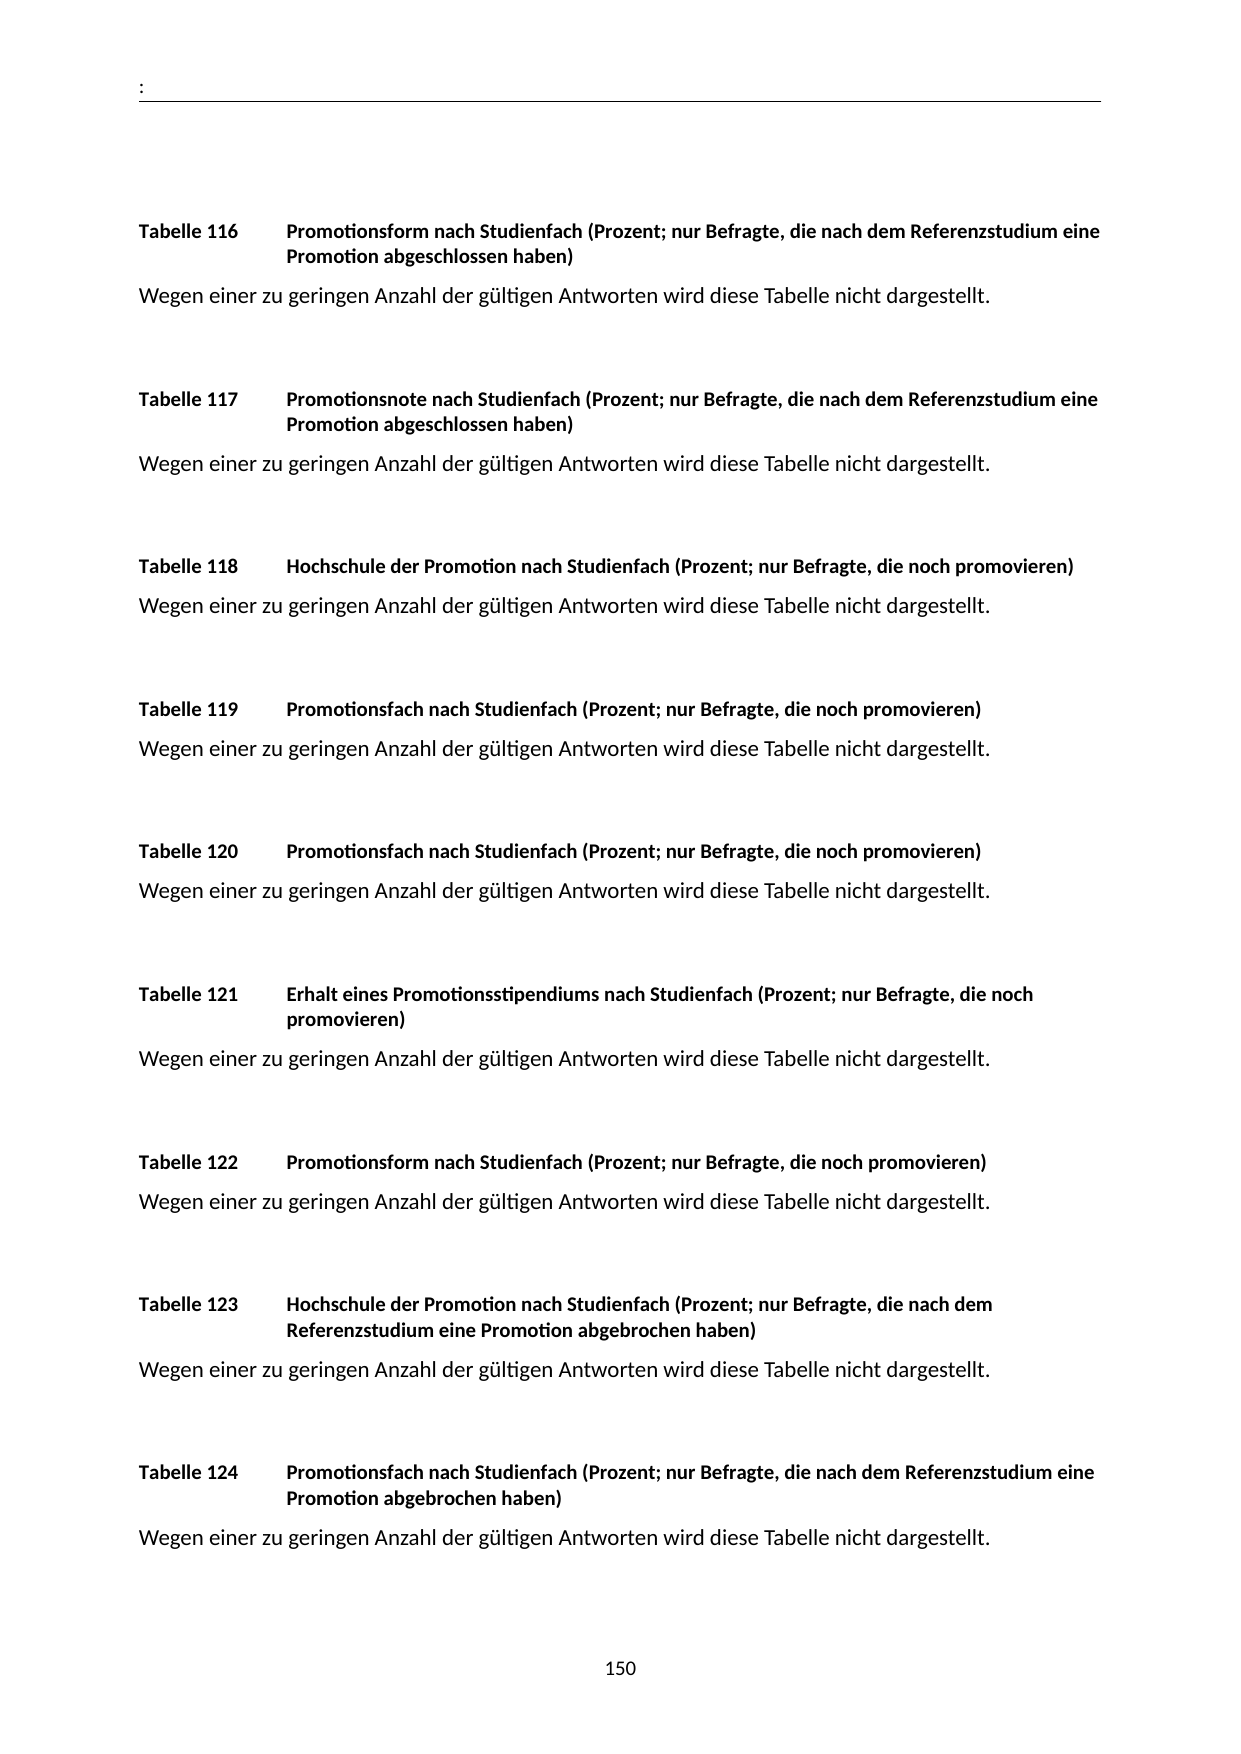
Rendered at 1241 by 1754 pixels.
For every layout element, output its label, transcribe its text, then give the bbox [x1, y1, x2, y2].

text Wegen einer zu geringen Anzahl der gültigen Antworten wird diese Tabelle nicht dargestellt. [139, 877, 1101, 905]
text Tabelle 116 Promotionsform nach Studienfach (Prozent; nur Befragte, die nach dem Referenzstudium eine Promotion abgeschlossen haben) [139, 218, 1101, 269]
text Wegen einer zu geringen Anzahl der gültigen Antworten wird diese Tabelle nicht dargestellt. [139, 1187, 1101, 1215]
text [139, 1523, 1101, 1551]
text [139, 281, 1101, 309]
text Wegen einer zu geringen Anzahl der gültigen Antworten wird diese Tabelle nicht dargestellt. [139, 1044, 1101, 1073]
text Tabelle 117 Promotionsnote nach Studienfach (Prozent; nur Befragte, die nach dem Referenzstudium eine Promotion abgeschlossen haben) [139, 386, 1101, 437]
text Tabelle 124 Promotionsfach nach Studienfach (Prozent; nur Befragte, die nach dem Referenzstudium eine Promotion abgebrochen haben) [139, 1459, 1101, 1510]
text Tabelle 119 Promotionsfach nach Studienfach (Prozent; nur Befragte, die noch promovieren) [139, 696, 1101, 722]
text Wegen einer zu geringen Anzahl der gültigen Antworten wird diese Tabelle nicht dargestellt. [139, 449, 1101, 477]
text Wegen einer zu geringen Anzahl der gültigen Antworten wird diese Tabelle nicht dargestellt. [139, 1355, 1101, 1383]
text Tabelle 120 Promotionsfach nach Studienfach (Prozent; nur Befragte, die noch promovieren) [139, 839, 1101, 864]
text Tabelle 123 Hochschule der Promotion nach Studienfach (Prozent; nur Befragte, die nach dem Referenzstudium eine Promotion abgebrochen haben) [139, 1292, 1101, 1342]
text Tabelle 121 Erhalt eines Promotionsstipendiums nach Studienfach (Prozent; nur Befragte, die noch promovieren) [139, 981, 1101, 1032]
text Tabelle 118 Hochschule der Promotion nach Studienfach (Prozent; nur Befragte, die noch promovieren) [139, 554, 1101, 579]
text Tabelle 122 Promotionsform nach Studienfach (Prozent; nur Befragte, die noch promovieren) [139, 1149, 1101, 1174]
text Wegen einer zu geringen Anzahl der gültigen Antworten wird diese Tabelle nicht dargestellt. [139, 734, 1101, 762]
text Wegen einer zu geringen Anzahl der gültigen Antworten wird diese Tabelle nicht dargestellt. [139, 592, 1101, 620]
